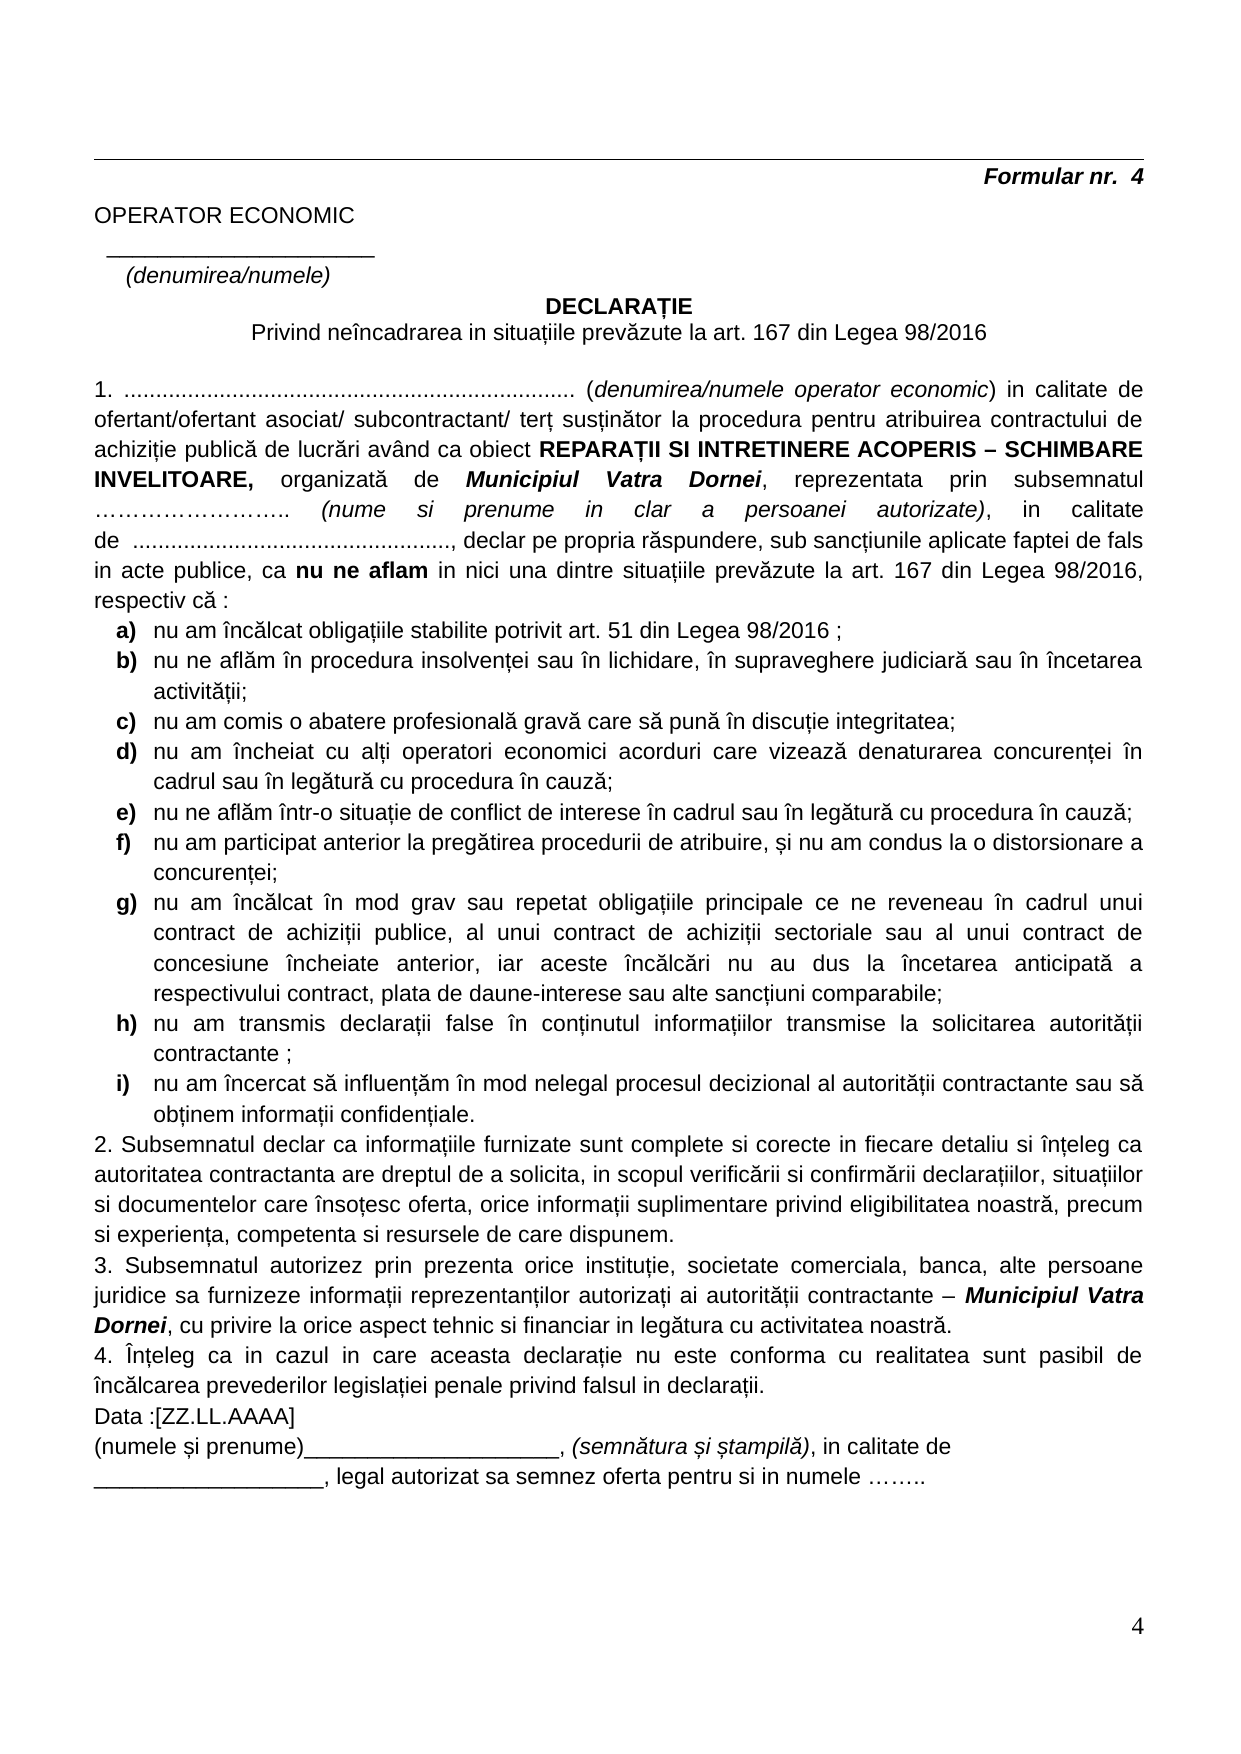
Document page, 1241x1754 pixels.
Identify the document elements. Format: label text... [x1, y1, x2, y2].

list nu ne aflăm într-o situație de conflict de interese în cadrul sau în legătură cu procedura în cauză; [116, 798, 1144, 825]
list nu am încheiat cu alți operatori economici acorduri care vizează denaturarea concurenței în cadrul sau în legătură cu procedura în cauză; [116, 738, 1144, 795]
text 1. ....................................................................... (denumirea/numele operator economic) in calitate de ofertant/ofertant asociat/ subcontractant/ terț susținător la procedura pentru atribuirea contractului de achiziție publică de lucrări având ca obiect REPARAȚII SI INTRETINERE ACOPERIS – SCHIMBARE INVELITOARE, organizată de Municipiul Vatra Dornei, reprezentata prin subsemnatul …………………….. (nume si prenume in clar a persoanei autorizate), in calitate de .................................................., declar pe propria răspundere, sub sancțiunile aplicate faptei de fals in acte publice, ca nu ne aflam in nici una dintre situațiile prevăzute la art. 167 din Legea 98/2016, respectiv că : [94, 376, 1144, 613]
text _____________________ [94, 232, 1144, 259]
text 3. Subsemnatul autorizez prin prezenta orice instituție, societate comerciala, banca, alte persoane juridice sa furnizeze informații reprezentanților autorizați ai autorității contractante – Municipiul Vatra Dornei, cu privire la orice aspect tehnic si financiar in legătura cu activitatea noastră. [94, 1252, 1144, 1338]
text 4. Înțeleg ca in cazul in care aceasta declarație nu este conforma cu realitatea sunt pasibil de încălcarea prevederilor legislației penale privind falsul in declarații. [94, 1342, 1144, 1399]
text OPERATOR ECONOMIC [94, 202, 1144, 228]
text (denumirea/numele) [94, 262, 1144, 289]
list nu am comis o abatere profesională gravă care să pună în discuție integritatea; [116, 708, 1144, 734]
list nu am participat anterior la pregătirea procedurii de atribuire, și nu am condus la o distorsionare a concurenței; [116, 829, 1144, 885]
text Formular nr. 4 [94, 163, 1144, 189]
list nu ne aflăm în procedura insolvenței sau în lichidare, în supraveghere judiciară sau în încetarea activității; [116, 647, 1144, 704]
text DECLARAȚIE [94, 293, 1144, 319]
list nu am încălcat obligațiile stabilite potrivit art. 51 din Legea 98/2016 ; [116, 617, 1144, 644]
list nu am transmis declarații false în conținutul informațiilor transmise la solicitarea autorității contractante ; [116, 1010, 1144, 1067]
text 2. Subsemnatul declar ca informațiile furnizate sunt complete si corecte in fiecare detaliu si înțeleg ca autoritatea contractanta are dreptul de a solicita, in scopul verificării si confirmării declarațiilor, situațiilor si documentelor care însoțesc oferta, orice informații suplimentare privind eligibilitatea noastră, precum si experiența, competenta si resursele de care dispunem. [94, 1131, 1144, 1248]
list nu am încercat să influențăm în mod nelegal procesul decizional al autorității contractante sau să obținem informații confidențiale. [116, 1070, 1144, 1127]
text (numele și prenume)____________________, (semnătura și ștampilă), in calitate de __________________, legal autorizat sa semnez oferta pentru si in numele …….. [94, 1433, 1144, 1489]
text Privind neîncadrarea in situațiile prevăzute la art. 167 din Legea 98/2016 [94, 319, 1144, 345]
list nu am încălcat în mod grav sau repetat obligațiile principale ce ne reveneau în cadrul unui contract de achiziții publice, al unui contract de achiziții sectoriale sau al unui contract de concesiune încheiate anterior, iar aceste încălcări nu au dus la încetarea anticipată a respectivului contract, plata de daune-interese sau alte sancțiuni comparabile; [116, 889, 1144, 1006]
text Data :[ZZ.LL.AAAA] [94, 1403, 1144, 1429]
